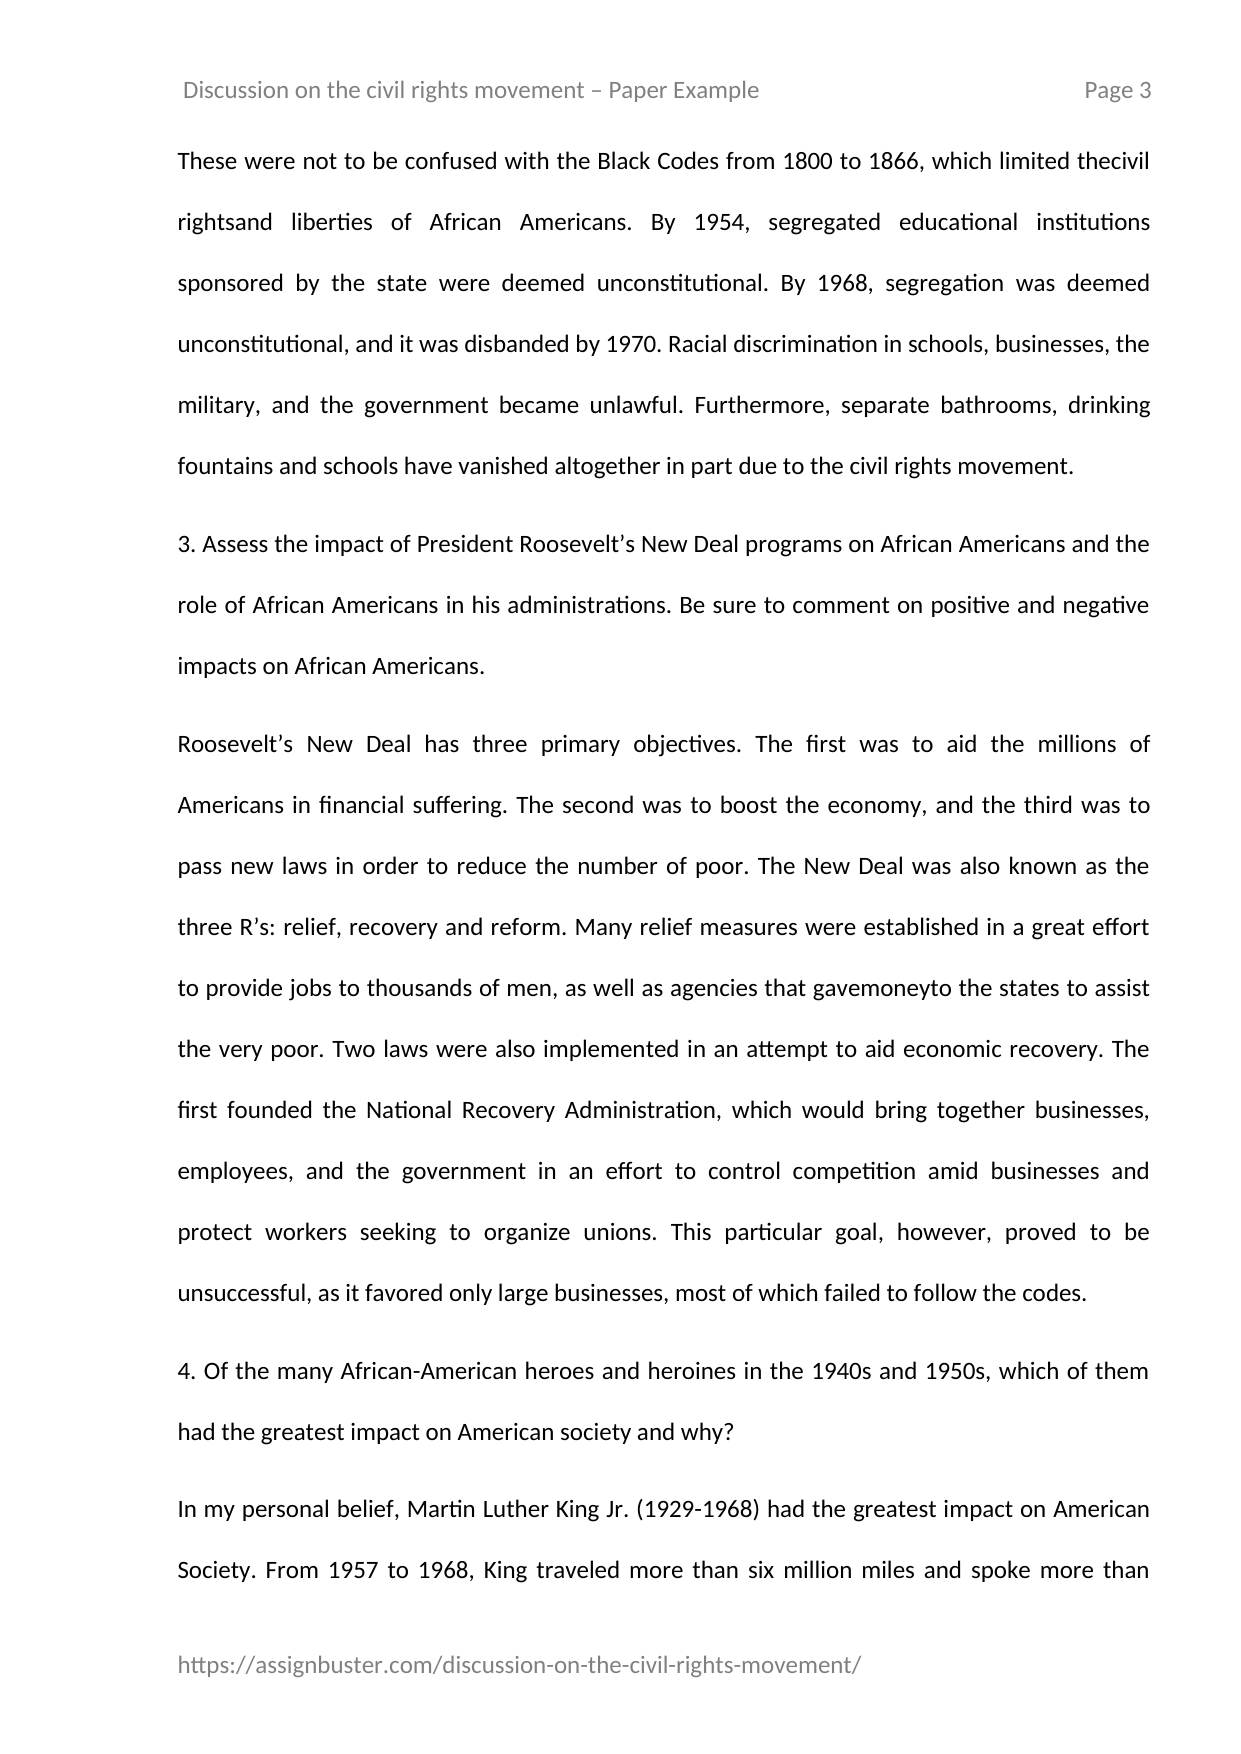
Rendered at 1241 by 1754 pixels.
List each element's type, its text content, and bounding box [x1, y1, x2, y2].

text 3. Assess the impact of President Roosevelt’s New Deal programs on African Americans and the role of African Americans in his administrations. Be sure to comment on positive and negative impacts on African Americans. [177, 528, 1152, 681]
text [177, 1493, 1152, 1585]
text Roosevelt’s New Deal has three primary objectives. The first was to aid the millions of Americans in financial suffering. The second was to boost the economy, and the third was to pass new laws in order to reduce the number of poor. The New Deal was also known as the three R’s: relief, recovery and reform. Many relief measures were established in a great effort to provide jobs to thousands of men, as well as agencies that gavemoneyto the states to assist the very poor. Two laws were also implemented in an attempt to aid economic recovery. The first founded the National Recovery Administration, which would bring together businesses, employees, and the government in an effort to control competition amid businesses and protect workers seeking to organize unions. This particular goal, however, proved to be unsuccessful, as it favored only large businesses, most of which failed to follow the codes. [177, 728, 1152, 1308]
text 4. Of the many African-American heroes and heroines in the 1940s and 1950s, which of them had the greatest impact on American society and why? [177, 1355, 1152, 1446]
text These were not to be confused with the Black Codes from 1800 to 1866, which limited thecivil rightsand liberties of African Americans. By 1954, segregated educational institutions sponsored by the state were deemed unconstitutional. By 1968, segregation was deemed unconstitutional, and it was disbanded by 1970. Racial discrimination in schools, businesses, the military, and the government became unlawful. Furthermore, separate bathrooms, drinking fountains and schools have vanished altogether in part due to the civil rights movement. [177, 145, 1152, 481]
